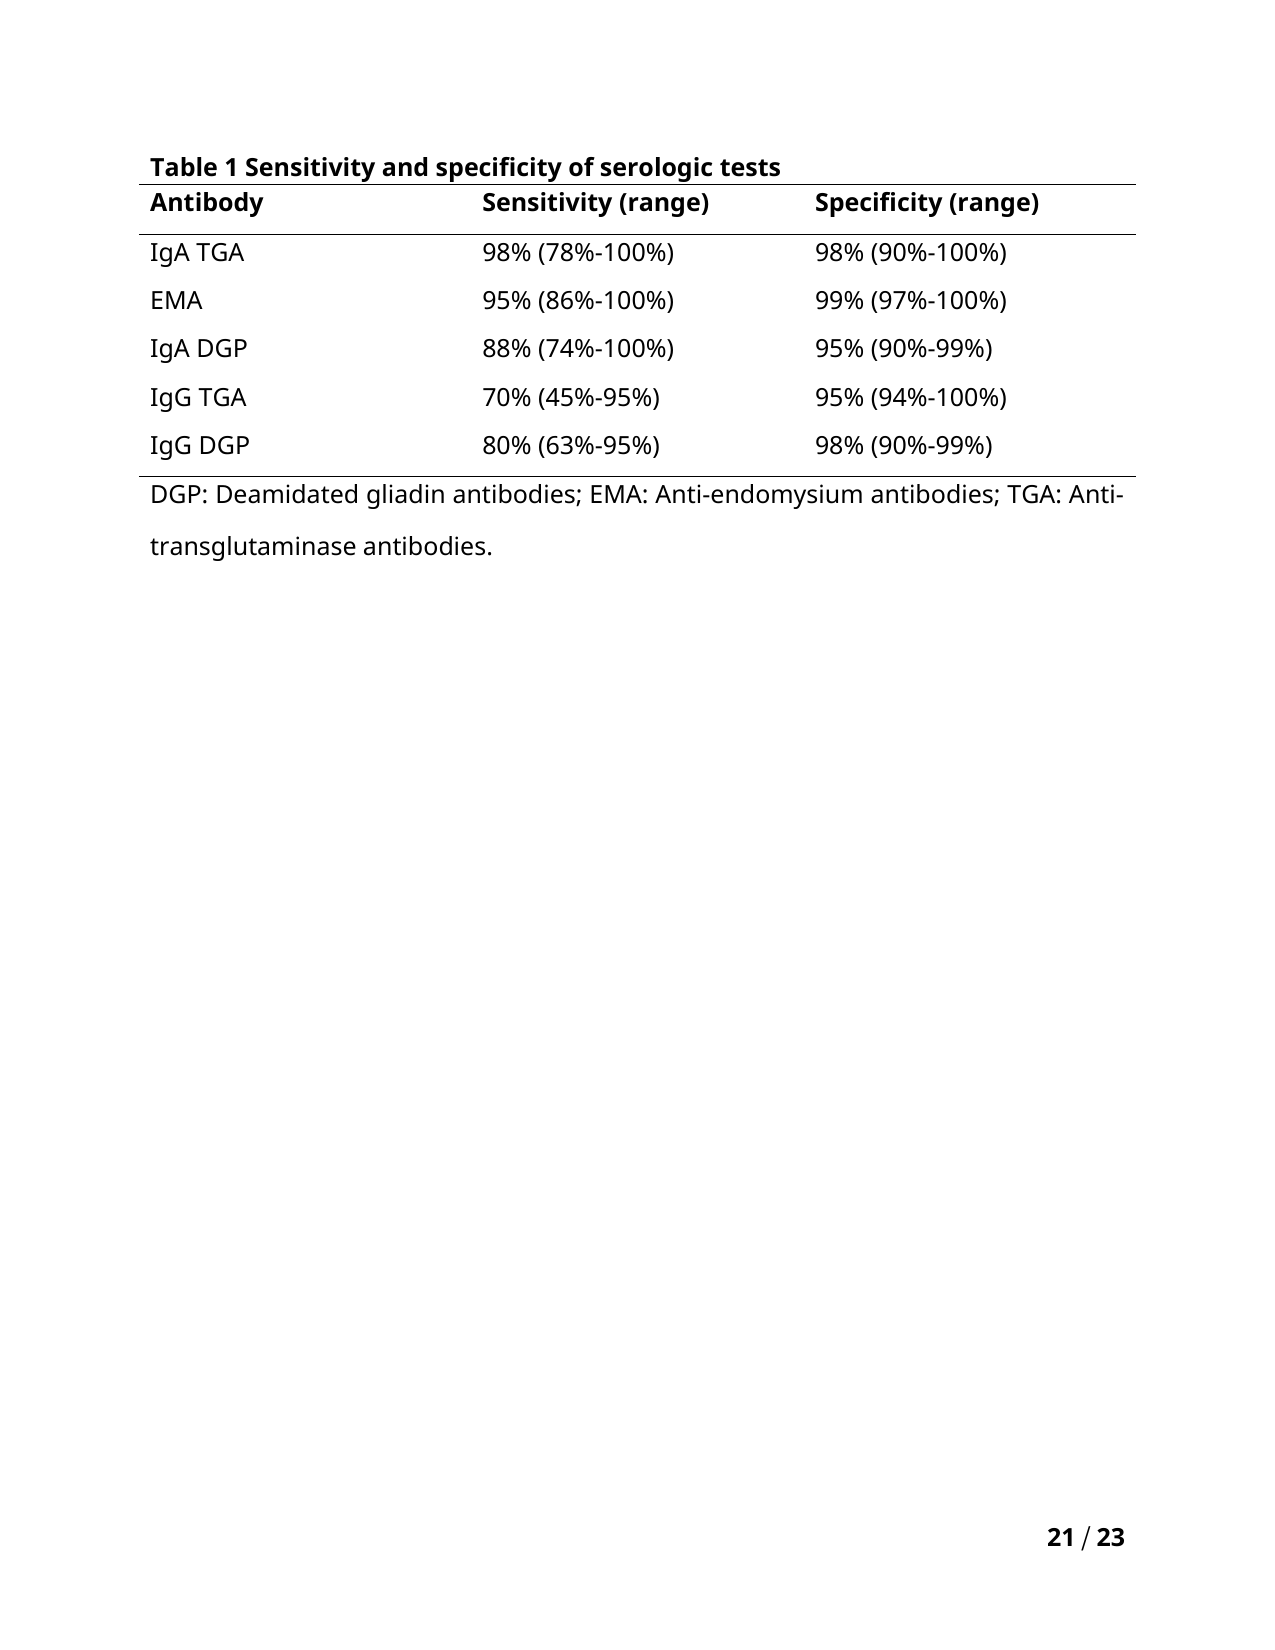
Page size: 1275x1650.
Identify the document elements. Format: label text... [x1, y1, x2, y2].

table_cell 95% (94%-100%) [804, 380, 1136, 428]
text DGP: Deamidated gliadin antibodies; EMA: Anti-endomysium antibodies; TGA: Anti-transglutaminase antibodies. [150, 477, 1125, 562]
table_cell 80% (63%-95%) [471, 428, 803, 476]
table_header Sensitivity (range) [471, 185, 803, 233]
table_header Antibody [139, 185, 471, 233]
table_cell 88% (74%-100%) [471, 331, 803, 379]
table_cell IgG TGA [139, 380, 471, 428]
table_cell 98% (78%-100%) [471, 235, 803, 283]
table_cell 98% (90%-100%) [804, 235, 1136, 283]
table_cell 95% (90%-99%) [804, 331, 1136, 379]
table_cell 70% (45%-95%) [471, 380, 803, 428]
table_cell IgG DGP [139, 428, 471, 476]
table_cell 98% (90%-99%) [804, 428, 1136, 476]
text Table 1 Sensitivity and specificity of serologic tests [150, 150, 1125, 184]
table_header Specificity (range) [804, 185, 1136, 233]
table_cell EMA [139, 283, 471, 331]
table_cell IgA DGP [139, 331, 471, 379]
table_cell IgA TGA [139, 235, 471, 283]
table_cell 99% (97%-100%) [804, 283, 1136, 331]
table_cell 95% (86%-100%) [471, 283, 803, 331]
